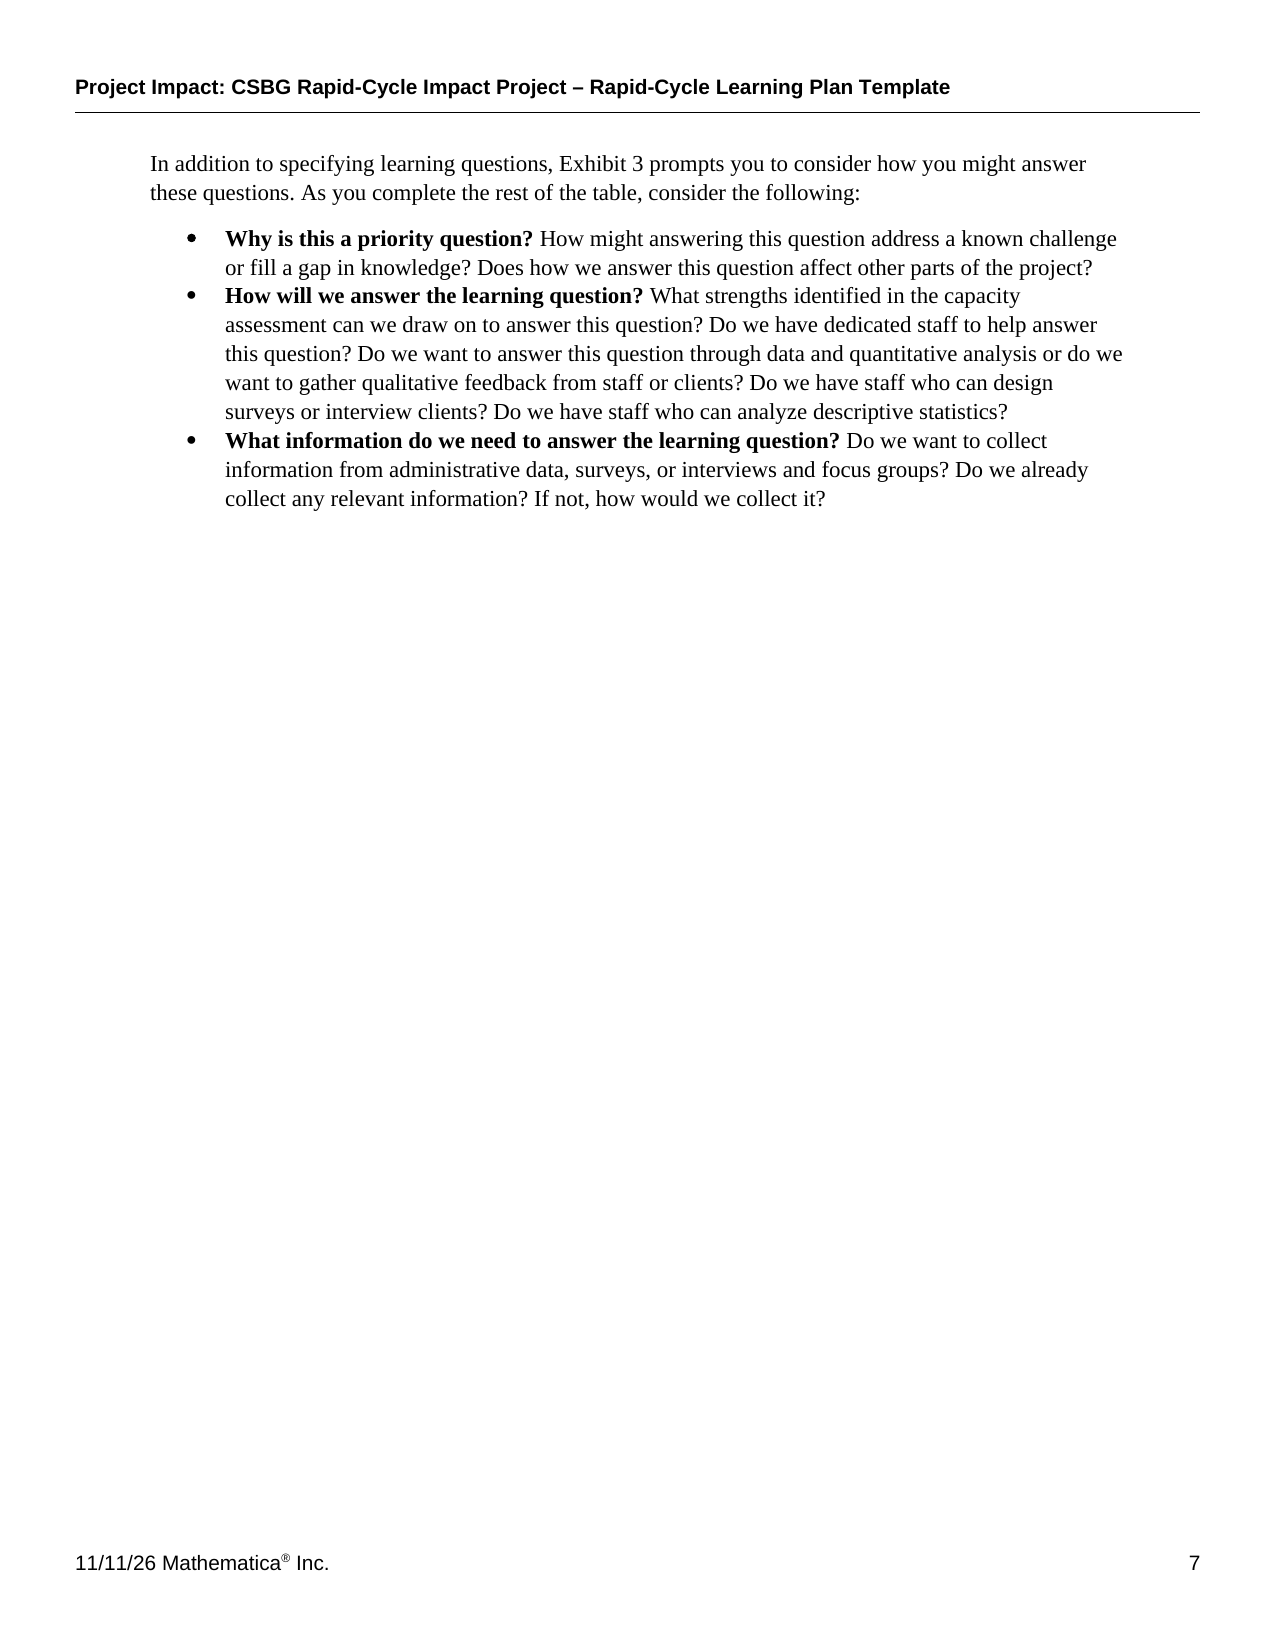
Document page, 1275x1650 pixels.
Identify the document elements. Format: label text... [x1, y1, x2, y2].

text In addition to specifying learning questions, Exhibit 3 prompts you to consider how you might answer these questions. As you complete the rest of the table, consider the following: [150, 150, 1125, 205]
list How will we answer the learning question? What strengths identified in the capacity assessment can we draw on to answer this question? Do we have dedicated staff to help answer this question? Do we want to answer this question through data and quantitative analysis or do we want to gather qualitative feedback from staff or clients? Do we have staff who can design surveys or interview clients? Do we have staff who can analyze descriptive statistics? [187, 282, 1125, 425]
list Why is this a priority question? How might answering this question address a known challenge or fill a gap in knowledge? Does how we answer this question affect other parts of the project? [187, 224, 1125, 280]
list What information do we need to answer the learning question? Do we want to collect information from administrative data, surveys, or interviews and focus groups? Do we already collect any relevant information? If not, how would we collect it? [187, 427, 1125, 512]
